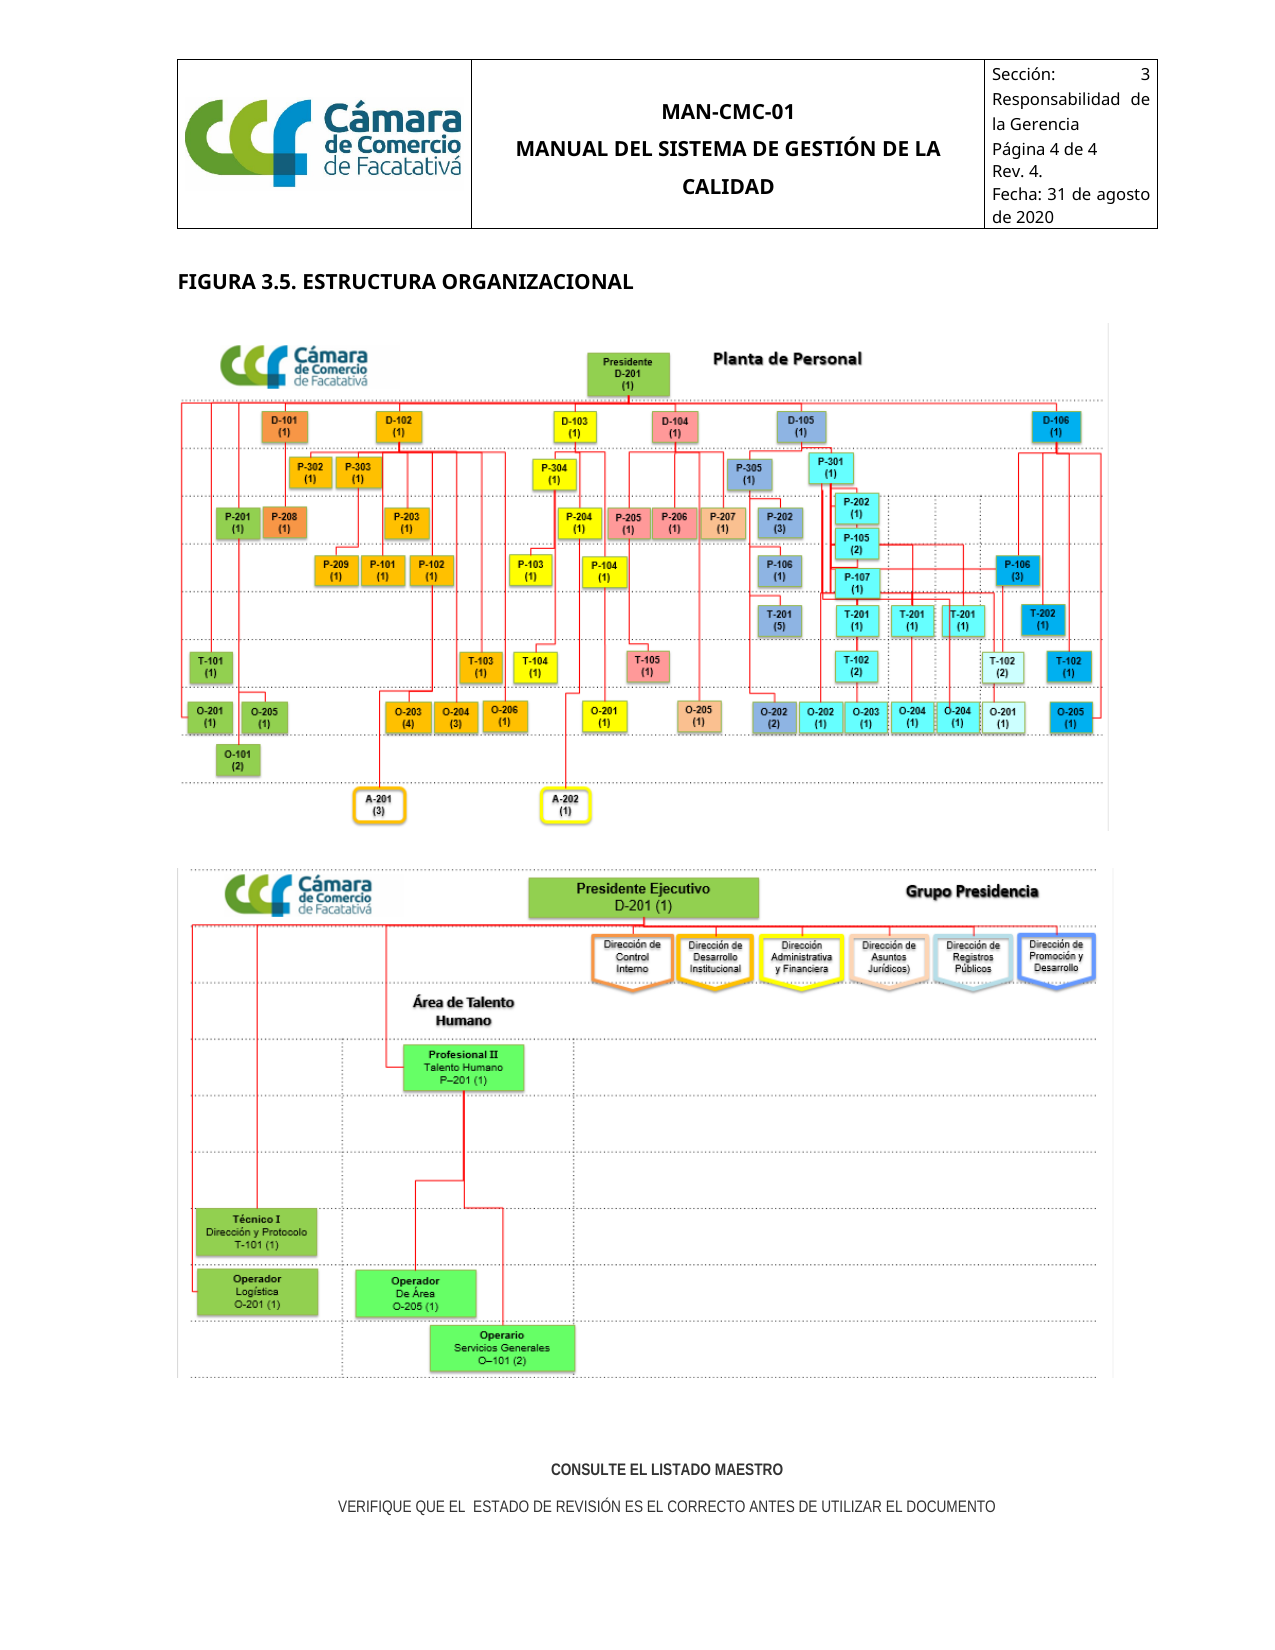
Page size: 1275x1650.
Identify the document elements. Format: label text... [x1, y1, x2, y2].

picture [177, 868, 1114, 1378]
text FIGURA 3.5. ESTRUCTURA ORGANIZACIONAL [177, 267, 1157, 295]
picture [185, 97, 465, 191]
picture [177, 323, 1109, 831]
